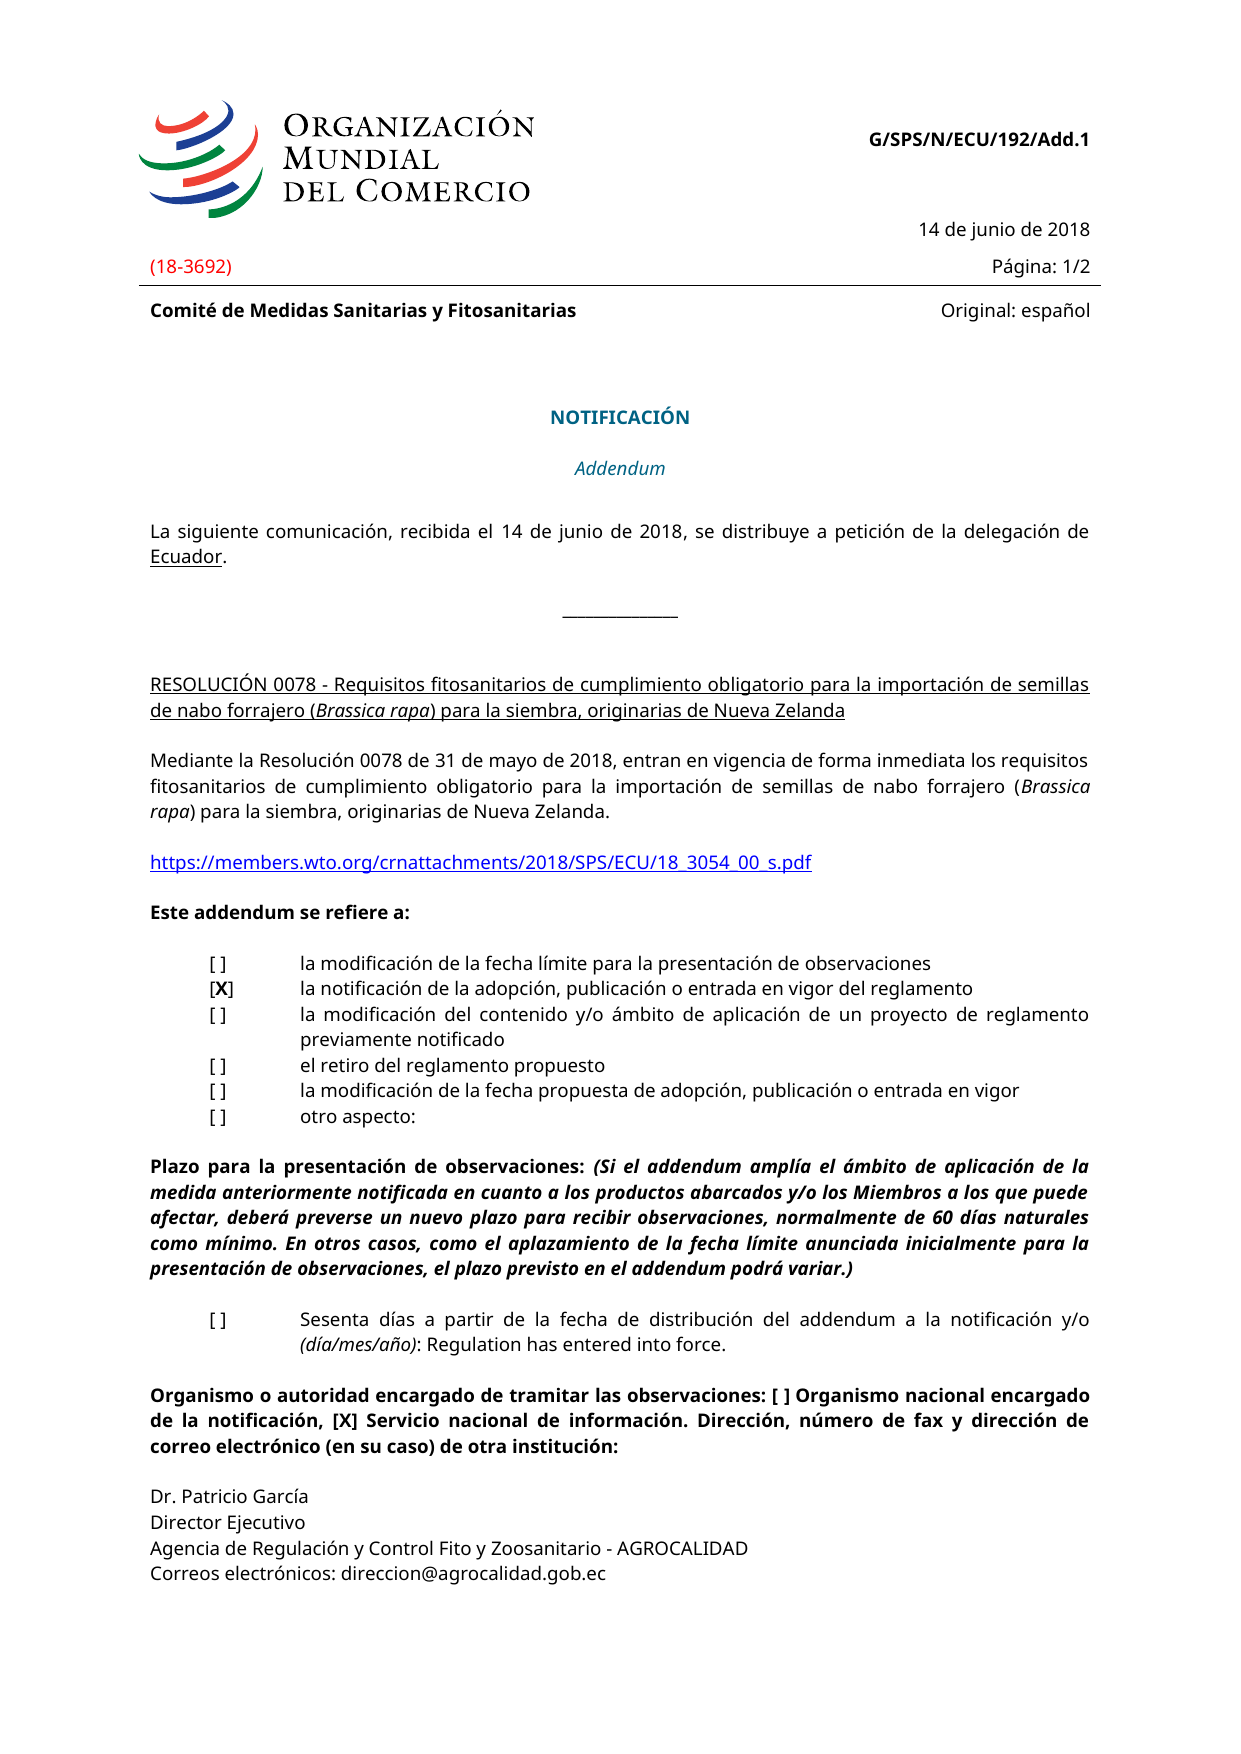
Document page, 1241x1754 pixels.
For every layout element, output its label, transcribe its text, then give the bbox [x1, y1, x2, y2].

table_cell Este addendum se refiere a: [139, 900, 1101, 950]
table_cell [X] la notificación de la adopción, publicación o entrada en vigor del reglamento [139, 976, 1101, 1001]
title Addendum [150, 455, 1090, 481]
table_cell [ ] la modificación de la fecha propuesta de adopción, publicación o entrada en vigor [139, 1078, 1101, 1103]
table_cell [ ] el retiro del reglamento propuesto [139, 1052, 1101, 1078]
table_cell [ ] otro aspecto: [139, 1103, 1101, 1154]
table_cell Plazo para la presentación de observaciones: (Si el addendum amplía el ámbito de aplicación de la medida anteriormente notificada en cuanto a los productos abarcados y/o los Miembros a los que puede afectar, deberá preverse un nuevo plazo para recibir observaciones, normalmente de 60 días naturales como mínimo. En otros casos, como el aplazamiento de la fecha límite anunciada inicialmente para la presentación de observaciones, el plazo previsto en el addendum podrá variar.) [139, 1154, 1101, 1306]
table_cell Mediante la Resolución 0078 de 31 de mayo de 2018, entran en vigencia de forma inmediata los requisitos fitosanitarios de cumplimiento obligatorio para la importación de semillas de nabo forrajero (Brassica rapa) para la siembra, originarias de Nueva Zelanda. https://members.wto.org/crnattachments/2018/SPS/ECU/18_3054_00_s.pdf [139, 748, 1101, 899]
table_cell [ ] la modificación del contenido y/o ámbito de aplicación de un proyecto de reglamento previamente notificado [139, 1001, 1101, 1052]
text La siguiente comunicación, recibida el 14 de junio de 2018, se distribuye a petición de la delegación de Ecuador. [150, 518, 1090, 569]
table_header RESOLUCIÓN 0078 - Requisitos fitosanitarios de cumplimiento obligatorio para la importación de semillas de nabo forrajero (Brassica rapa) para la siembra, originarias de Nueva Zelanda [139, 671, 1101, 747]
table_cell Organismo o autoridad encargado de tramitar las observaciones: [ ] Organismo nacional encargado de la notificación, [X] Servicio nacional de información. Dirección, número de fax y dirección de correo electrónico (en su caso) de otra institución: [139, 1382, 1101, 1484]
title NOTIFICACIÓN [150, 405, 1090, 430]
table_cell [139, 1484, 1101, 1586]
table_cell [ ] Sesenta días a partir de la fecha de distribución del addendum a la notificación y/o (día/mes/año): Regulation has entered into force. [139, 1306, 1101, 1382]
text _______________ [150, 595, 1090, 620]
table_cell [ ] la modificación de la fecha límite para la presentación de observaciones [139, 950, 1101, 976]
